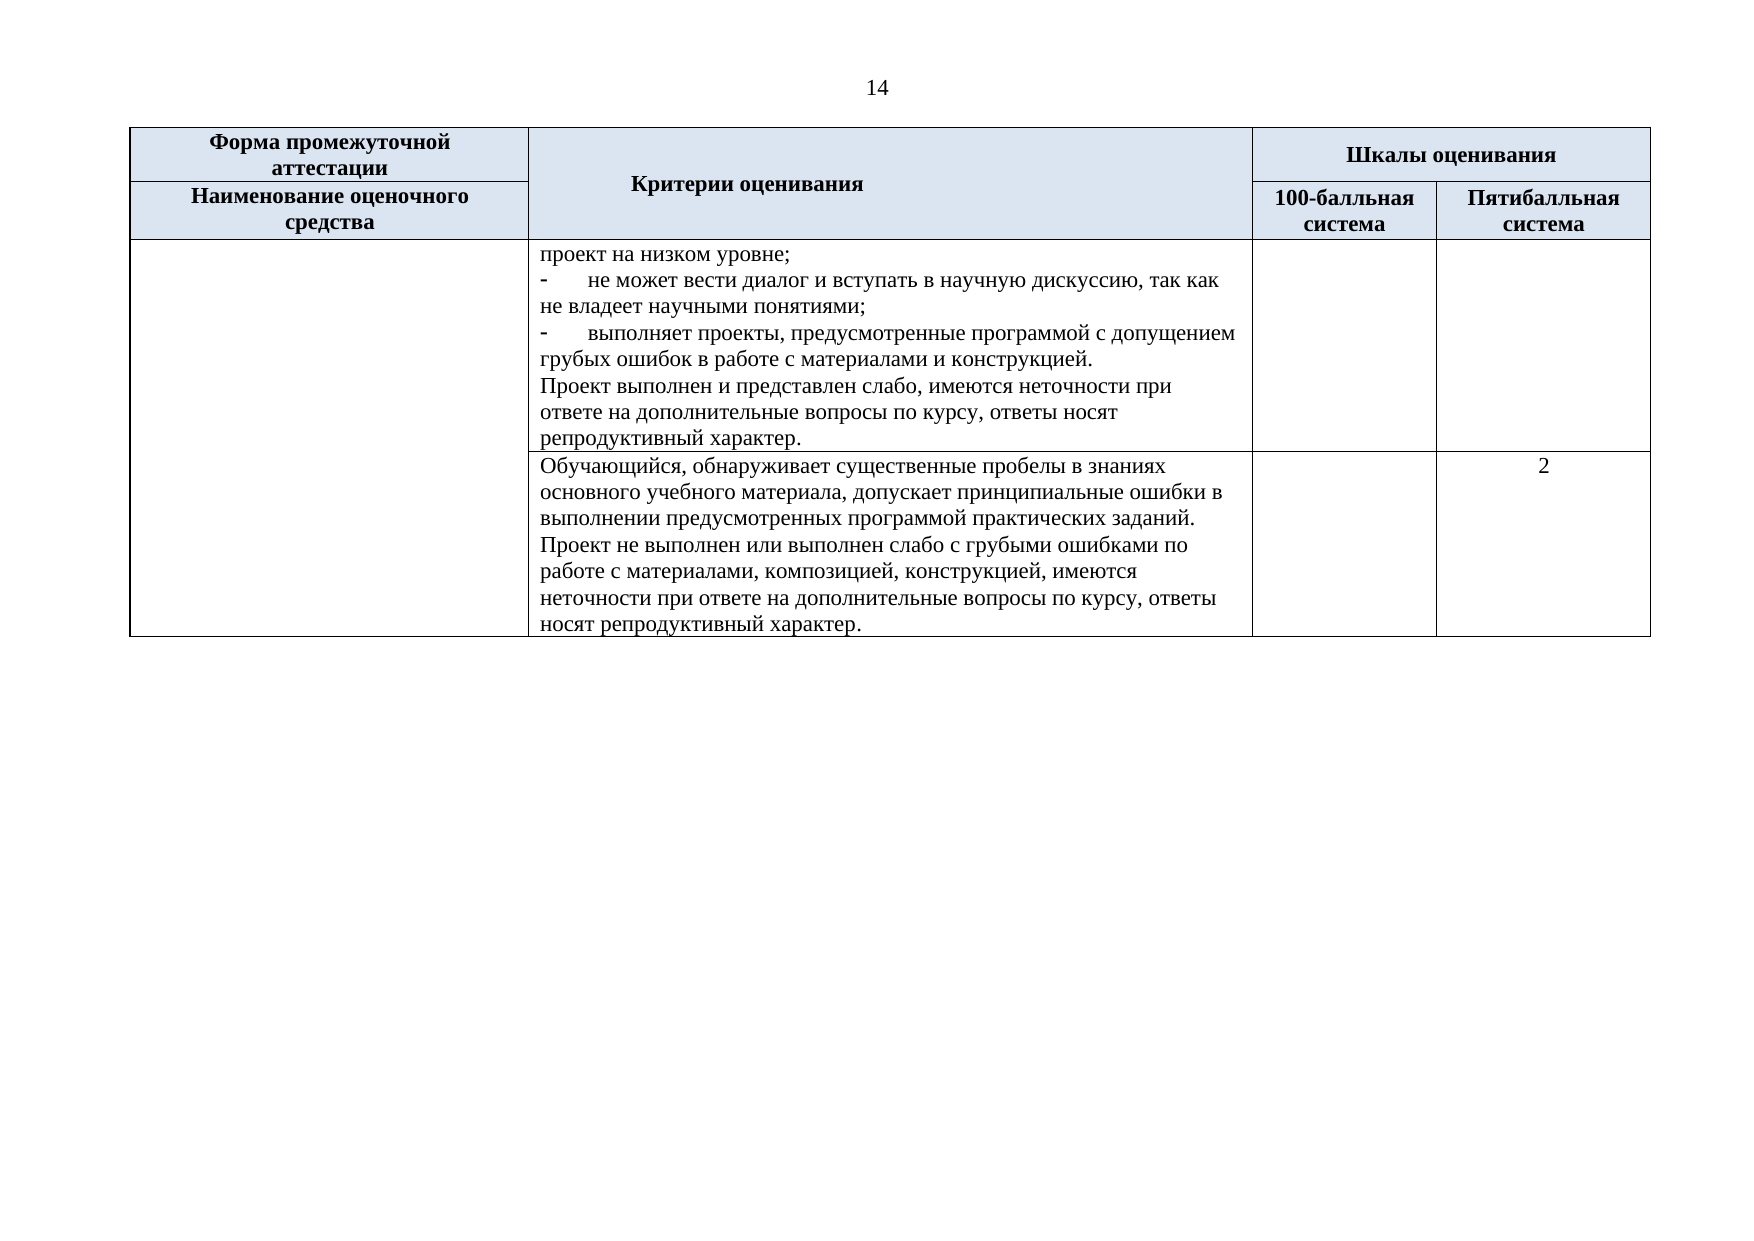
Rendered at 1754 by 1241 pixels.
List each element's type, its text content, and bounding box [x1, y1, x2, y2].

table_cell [529, 240, 1252, 451]
table_cell 2 [1437, 452, 1650, 636]
table_cell 100-балльная система [1253, 182, 1436, 239]
table_header Форма промежуточной аттестации [131, 128, 528, 181]
table_cell [1253, 240, 1436, 451]
table_header Критерии оценивания [529, 128, 1252, 239]
table_cell Обучающийся, обнаруживает существенные пробелы в знаниях основного учебного материала, допускает принципиальные ошибки в выполнении предусмотренных программой практических заданий. Проект не выполнен или выполнен слабо с грубыми ошибками по работе с материалами, композицией, конструкцией, имеются неточности при ответе на дополнительные вопросы по курсу, ответы носят репродуктивный характер. [529, 452, 1252, 636]
table_cell [1253, 452, 1436, 636]
table_header Шкалы оценивания [1253, 128, 1650, 181]
table_cell 3 [1437, 240, 1650, 451]
table_cell Пятибалльная система [1437, 182, 1650, 239]
table_cell Наименование оценочного средства [131, 182, 528, 239]
